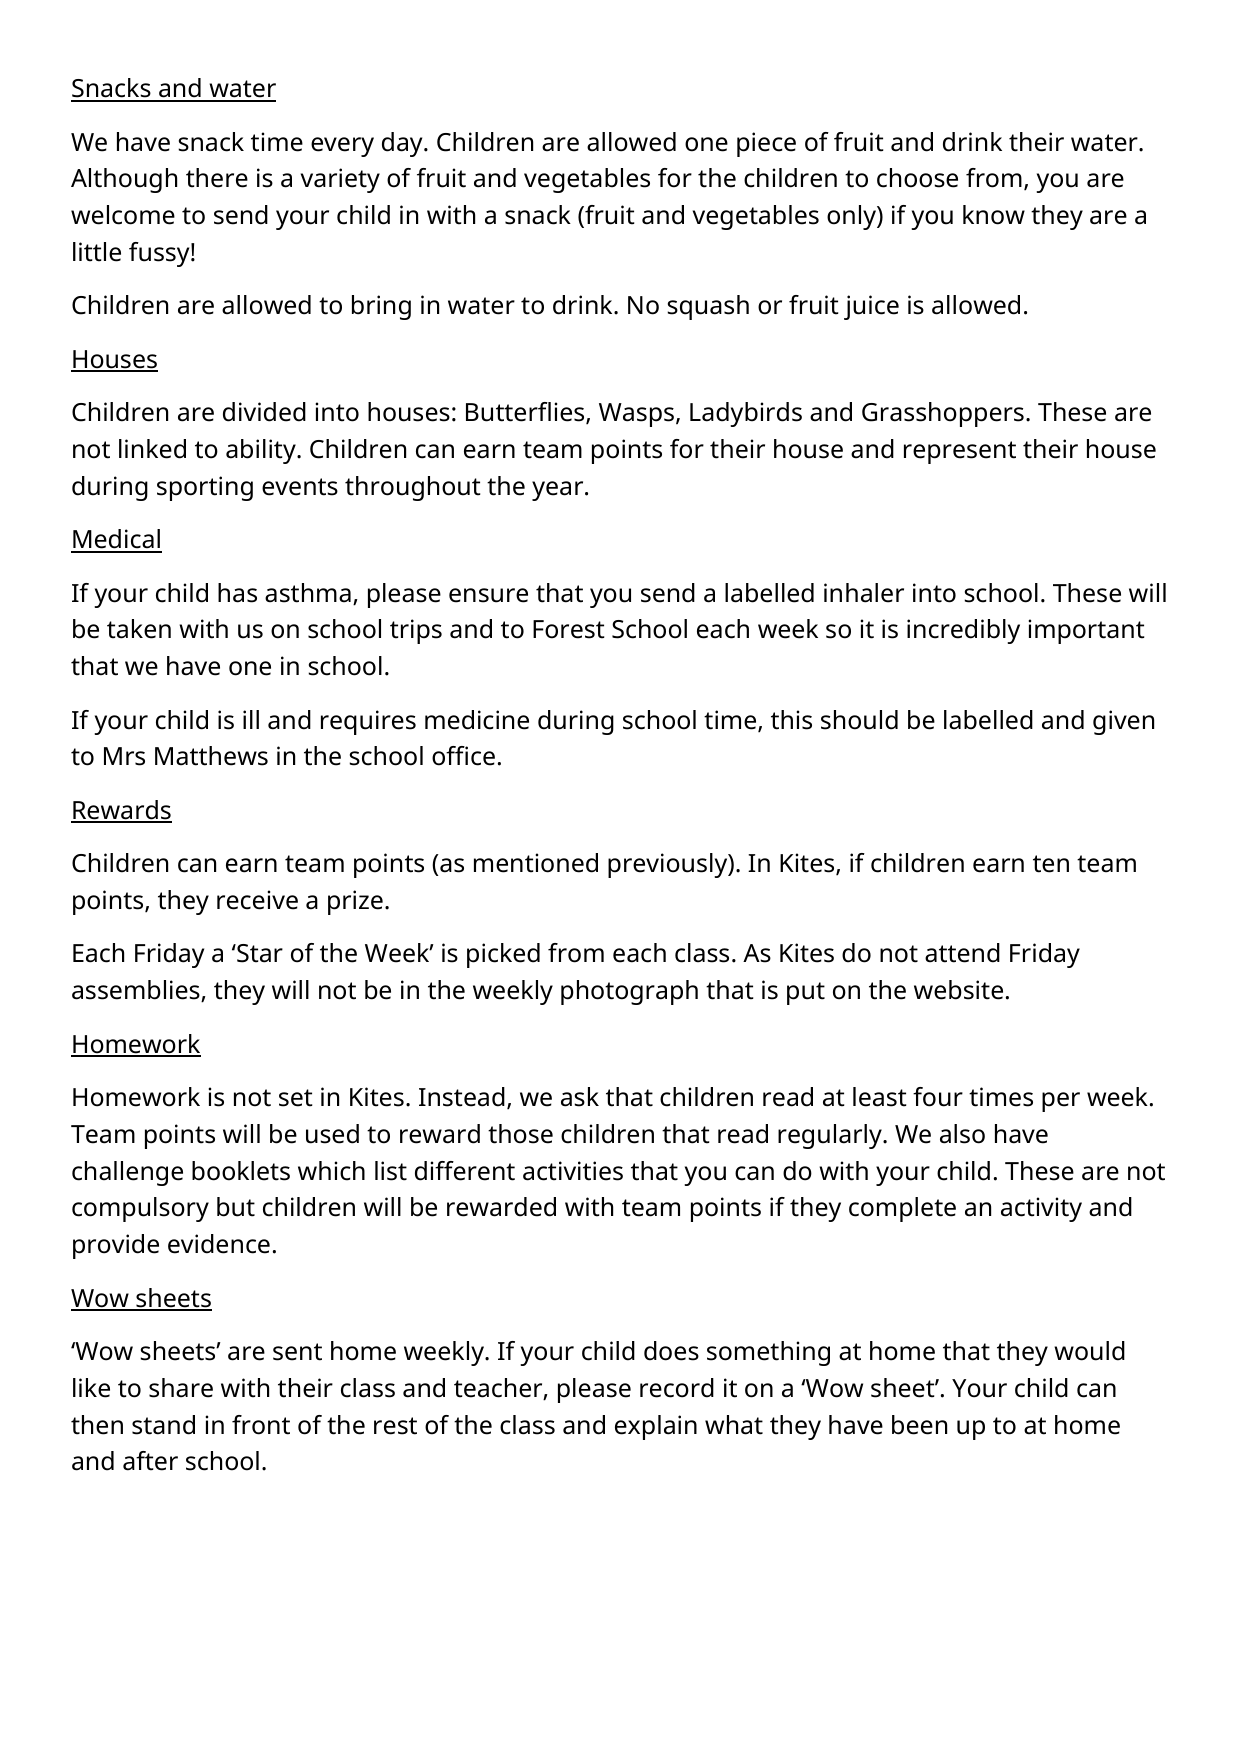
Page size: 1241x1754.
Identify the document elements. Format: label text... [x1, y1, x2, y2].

text Rewards [71, 792, 1169, 827]
text Children can earn team points (as mentioned previously). In Kites, if children earn ten team points, they receive a prize. [71, 846, 1169, 917]
text Children are allowed to bring in water to drink. No squash or fruit juice is allowed. [71, 288, 1169, 322]
text Snacks and water [71, 71, 1169, 105]
text Children are divided into houses: Butterflies, Wasps, Ladybirds and Grasshoppers. These are not linked to ability. Children can earn team points for their house and represent their house during sporting events throughout the year. [71, 395, 1169, 502]
text Medical [71, 522, 1169, 556]
text If your child is ill and requires medicine during school time, this should be labelled and given to Mrs Matthews in the school office. [71, 702, 1169, 773]
text Wow sheets [71, 1280, 1169, 1314]
text Homework [71, 1026, 1169, 1060]
text If your child has asthma, please ensure that you send a labelled inhaler into school. These will be taken with us on school trips and to Forest School each week so it is incredibly important that we have one in school. [71, 575, 1169, 683]
text Each Friday a ‘Star of the Week’ is picked from each class. As Kites do not attend Friday assemblies, they will not be in the weekly photograph that is put on the website. [71, 936, 1169, 1007]
text We have snack time every day. Children are allowed one piece of fruit and drink their water. Although there is a variety of fruit and vegetables for the children to choose from, you are welcome to send your child in with a snack (fruit and vegetables only) if you know they are a little fussy! [71, 124, 1169, 269]
text ‘Wow sheets’ are sent home weekly. If your child does something at home that they would like to share with their class and teacher, please record it on a ‘Wow sheet’. Your child can then stand in front of the rest of the class and explain what they have been up to at home and after school. [71, 1334, 1169, 1478]
text Homework is not set in Kites. Instead, we ask that children read at least four times per week. Team points will be used to reward those children that read regularly. We also have challenge booklets which list different activities that you can do with your child. These are not compulsory but children will be rewarded with team points if they complete an activity and provide evidence. [71, 1080, 1169, 1261]
text Houses [71, 341, 1169, 376]
